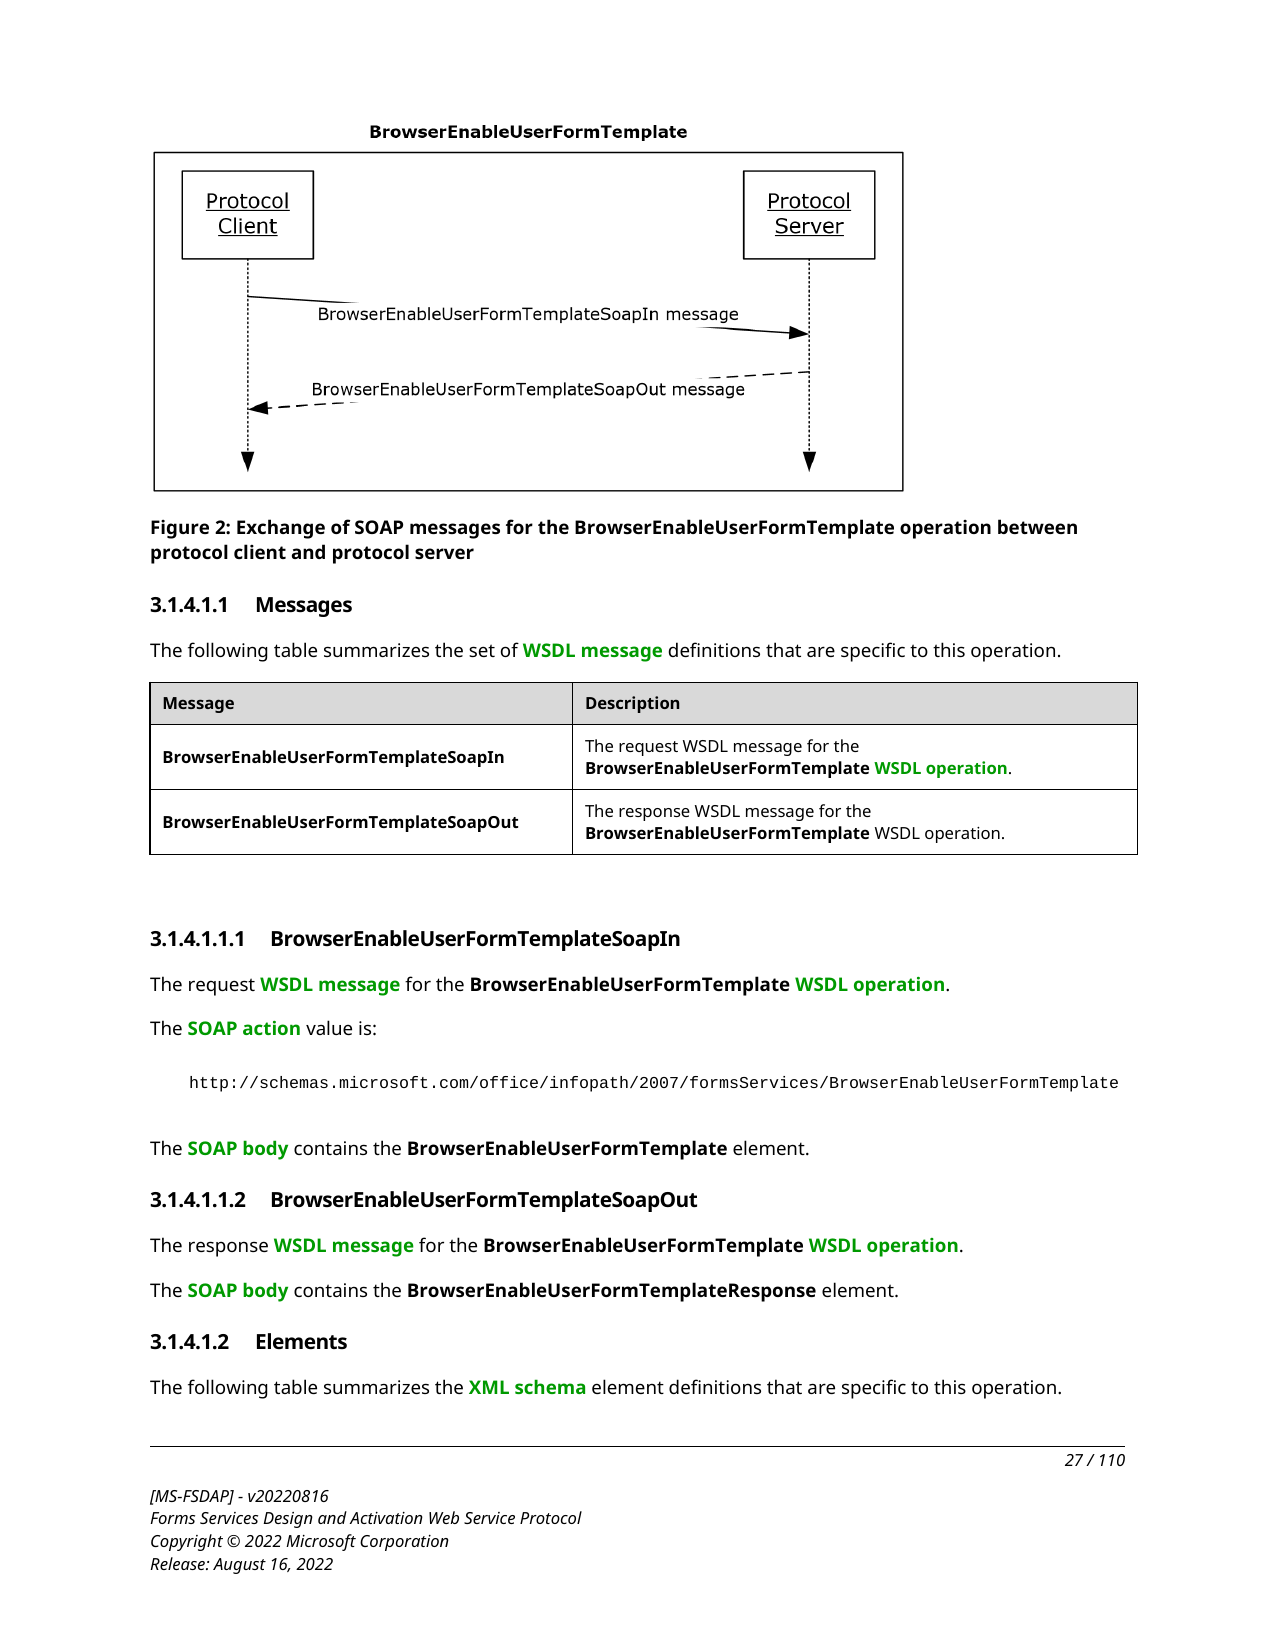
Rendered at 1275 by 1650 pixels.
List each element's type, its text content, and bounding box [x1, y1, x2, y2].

text The following table summarizes the XML schema element definitions that are specific to this operation. [150, 1375, 1125, 1400]
table_cell BrowserEnableUserFormTemplateSoapIn [151, 725, 572, 789]
text The response WSDL message for the BrowserEnableUserFormTemplate WSDL operation. [150, 1233, 1125, 1258]
subtitle Messages [150, 590, 1125, 618]
text The SOAP body contains the BrowserEnableUserFormTemplate element. [150, 1135, 1125, 1161]
text Figure 2: Exchange of SOAP messages for the BrowserEnableUserFormTemplate operation between protocol client and protocol server [150, 514, 1125, 565]
text http://schemas.microsoft.com/office/infopath/2007/formsServices/BrowserEnableUserFormTemplate [175, 1066, 1137, 1104]
table_header Message [151, 683, 572, 724]
subtitle Elements [150, 1327, 1125, 1356]
table_cell The response WSDL message for the BrowserEnableUserFormTemplate WSDL operation. [573, 790, 1137, 854]
text The request WSDL message for the BrowserEnableUserFormTemplate WSDL operation. [150, 971, 1125, 997]
subtitle BrowserEnableUserFormTemplateSoapIn [150, 924, 1125, 953]
table_cell The request WSDL message for the BrowserEnableUserFormTemplate WSDL operation. [573, 725, 1137, 789]
subtitle BrowserEnableUserFormTemplateSoapOut [150, 1186, 1125, 1214]
text The following table summarizes the set of WSDL message definitions that are specific to this operation. [150, 637, 1125, 663]
text The SOAP action value is: [150, 1016, 1125, 1041]
table_cell BrowserEnableUserFormTemplateSoapOut [151, 790, 572, 854]
text The SOAP body contains the BrowserEnableUserFormTemplateResponse element. [150, 1277, 1125, 1302]
table_header Description [573, 683, 1137, 724]
